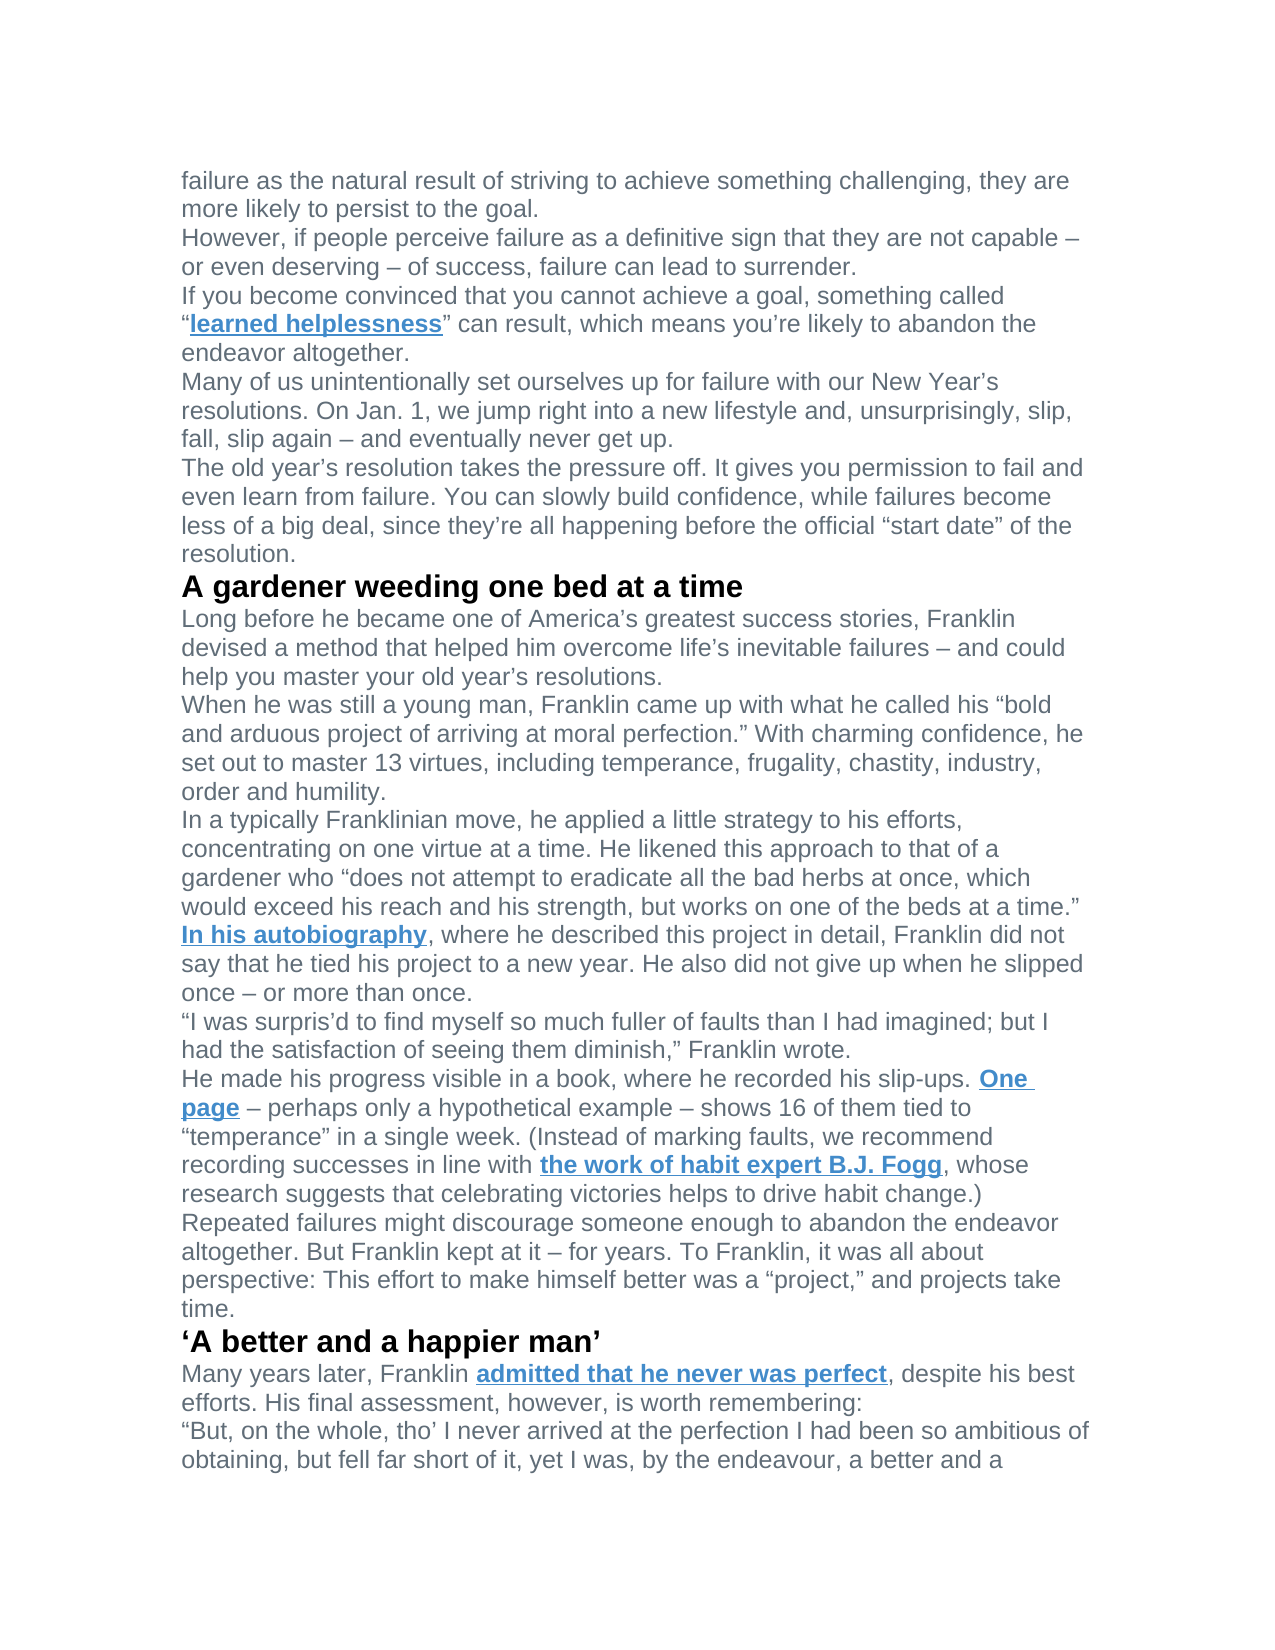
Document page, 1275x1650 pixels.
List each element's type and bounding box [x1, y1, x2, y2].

table_header [150, 150, 1125, 1489]
